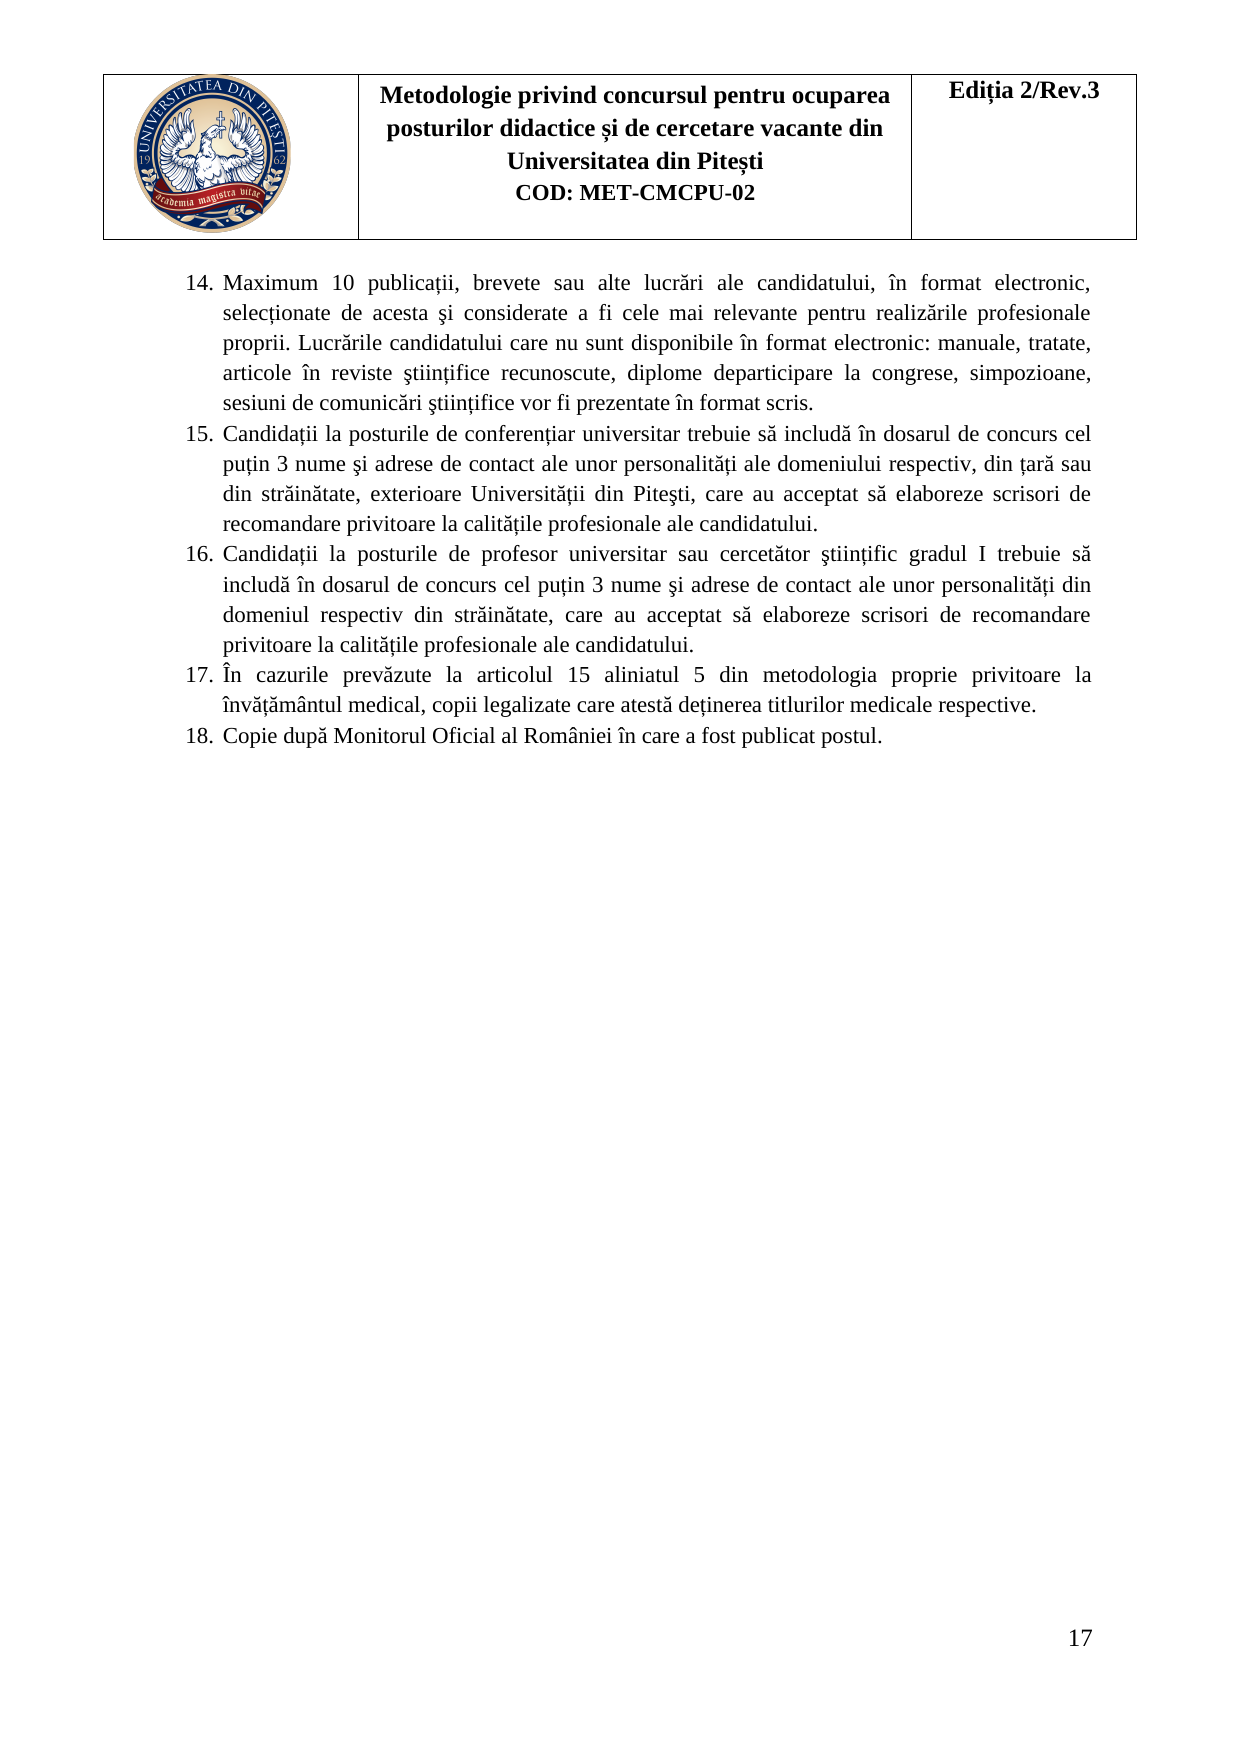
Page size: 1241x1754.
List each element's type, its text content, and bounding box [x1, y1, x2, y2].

list Candidații la posturile de profesor universitar sau cercetător ştiințific gradul I trebuie să includă în dosarul de concurs cel puțin 3 nume şi adrese de contact ale unor personalități din domeniul respectiv din străinătate, care au acceptat să elaboreze scrisori de recomandare privitoare la calitățile profesionale ale candidatului. [185, 540, 1093, 657]
list Maximum 10 publicații, brevete sau alte lucrări ale candidatului, în format electronic, selecționate de acesta şi considerate a fi cele mai relevante pentru realizările profesionale proprii. Lucrările candidatului care nu sunt disponibile în format electronic: manuale, tratate, articole în reviste ştiințifice recunoscute, diplome departicipare la congrese, simpozioane, sesiuni de comunicări ştiințifice vor fi prezentate în format scris. [185, 268, 1093, 416]
list În cazurile prevăzute la articolul 15 aliniatul 5 din metodologia proprie privitoare la învățământul medical, copii legalizate care atestă deținerea titlurilor medicale respective. [185, 661, 1093, 718]
list Copie după Monitorul Oficial al României în care a fost publicat postul. [185, 722, 1093, 748]
list Candidații la posturile de conferențiar universitar trebuie să includă în dosarul de concurs cel puțin 3 nume şi adrese de contact ale unor personalități ale domeniului respectiv, din țară sau din străinătate, exterioare Universității din Piteşti, care au acceptat să elaboreze scrisori de recomandare privitoare la calitățile profesionale ale candidatului. [185, 419, 1093, 537]
picture [133, 74, 291, 239]
